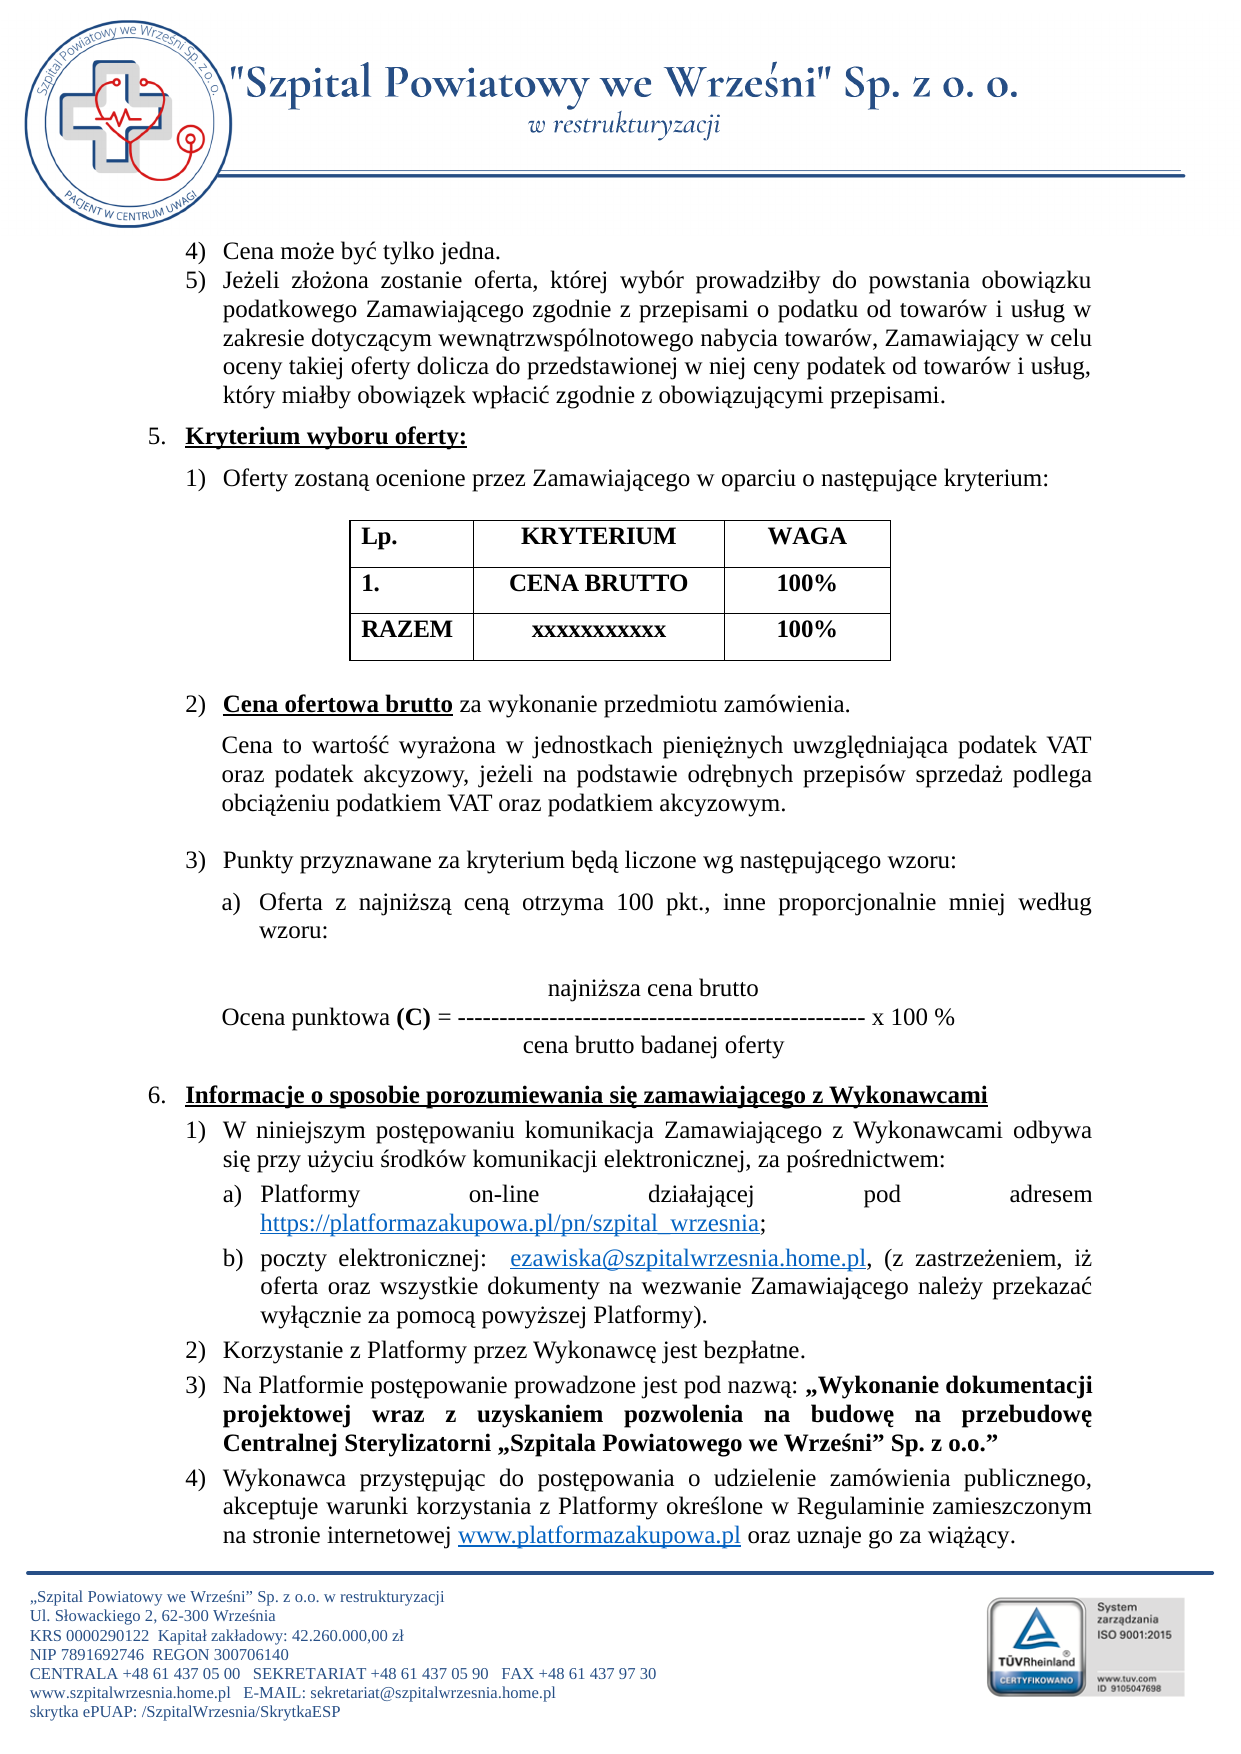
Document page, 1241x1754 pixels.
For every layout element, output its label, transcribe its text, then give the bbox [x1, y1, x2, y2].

subtitle Platformy on-line działającej pod adresem https://platformazakupowa.pl/pn/szpital_wrzesnia; [223, 1179, 1093, 1236]
table_cell 100% [725, 614, 890, 659]
subtitle Informacje o sposobie porozumiewania się zamawiającego z Wykonawcami [148, 1080, 1093, 1109]
table_cell xxxxxxxxxxx [474, 614, 724, 659]
subtitle W niniejszym postępowaniu komunikacja Zamawiającego z Wykonawcami odbywa się przy użyciu środków komunikacji elektronicznej, za pośrednictwem: [185, 1115, 1093, 1173]
list Punkty przyznawane za kryterium będą liczone wg następującego wzoru: [185, 846, 1093, 874]
table_cell 100% [725, 568, 890, 613]
list Cena to wartość wyrażona w jednostkach pieniężnych uwzględniająca podatek VAT oraz podatek akcyzowy, jeżeli na podstawie odrębnych przepisów sprzedaż podlega obciążeniu podatkiem VAT oraz podatkiem akcyzowym. [221, 731, 1093, 817]
table_header KRYTERIUM [474, 521, 724, 567]
subtitle Na Platformie postępowanie prowadzone jest pod nazwą: „Wykonanie dokumentacji projektowej wraz z uzyskaniem pozwolenia na budowę na przebudowę Centralnej Sterylizatorni „Szpitala Powiatowego we Wrześni” Sp. z o.o.” [185, 1370, 1093, 1456]
list Kryterium wyboru oferty: [148, 421, 1093, 450]
list najniższa cena brutto [333, 973, 1093, 1002]
list Jeżeli złożona zostanie oferta, której wybór prowadziłby do powstania obowiązku podatkowego Zamawiającego zgodnie z przepisami o podatku od towarów i usług w zakresie dotyczącym wewnątrzwspólnotowego nabycia towarów, Zamawiający w celu oceny takiej oferty dolicza do przedstawionej w niej ceny podatek od towarów i usług, który miałby obowiązek wpłacić zgodnie z obowiązującymi przepisami. [185, 265, 1093, 409]
list Oferta z najniższą ceną otrzyma 100 pkt., inne proporcjonalnie mniej według wzoru: [221, 887, 1093, 944]
list Cena może być tylko jedna. [185, 236, 1093, 265]
picture [981, 1593, 1192, 1705]
picture [1, 13, 1241, 236]
subtitle Wykonawca przystępując do postępowania o udzielenie zamówienia publicznego, akceptuje warunki korzystania z Platformy określone w Regulaminie zamieszczonym na stronie internetowej www.platformazakupowa.pl oraz uznaje go za wiążący. [185, 1463, 1093, 1549]
table_cell 1. [351, 568, 473, 613]
table_cell RAZEM [351, 614, 473, 659]
list Cena ofertowa brutto za wykonanie przedmiotu zamówienia. [185, 689, 1093, 718]
table_header Lp. [351, 521, 473, 567]
list Ocena punktowa (C) = ------------------------------------------------- x 100 % [149, 1002, 1093, 1031]
table_cell CENA BRUTTO [474, 568, 724, 613]
subtitle Korzystanie z Platformy przez Wykonawcę jest bezpłatne. [185, 1335, 1093, 1364]
list cena brutto badanej oferty [148, 1031, 1093, 1059]
table_header WAGA [725, 521, 890, 567]
list Oferty zostaną ocenione przez Zamawiającego w oparciu o następujące kryterium: [185, 463, 1093, 491]
subtitle poczty elektronicznej: ezawiska@szpitalwrzesnia.home.pl, (z zastrzeżeniem, iż oferta oraz wszystkie dokumenty na wezwanie Zamawiającego należy przekazać wyłącznie za pomocą powyższej Platformy). [223, 1243, 1093, 1329]
